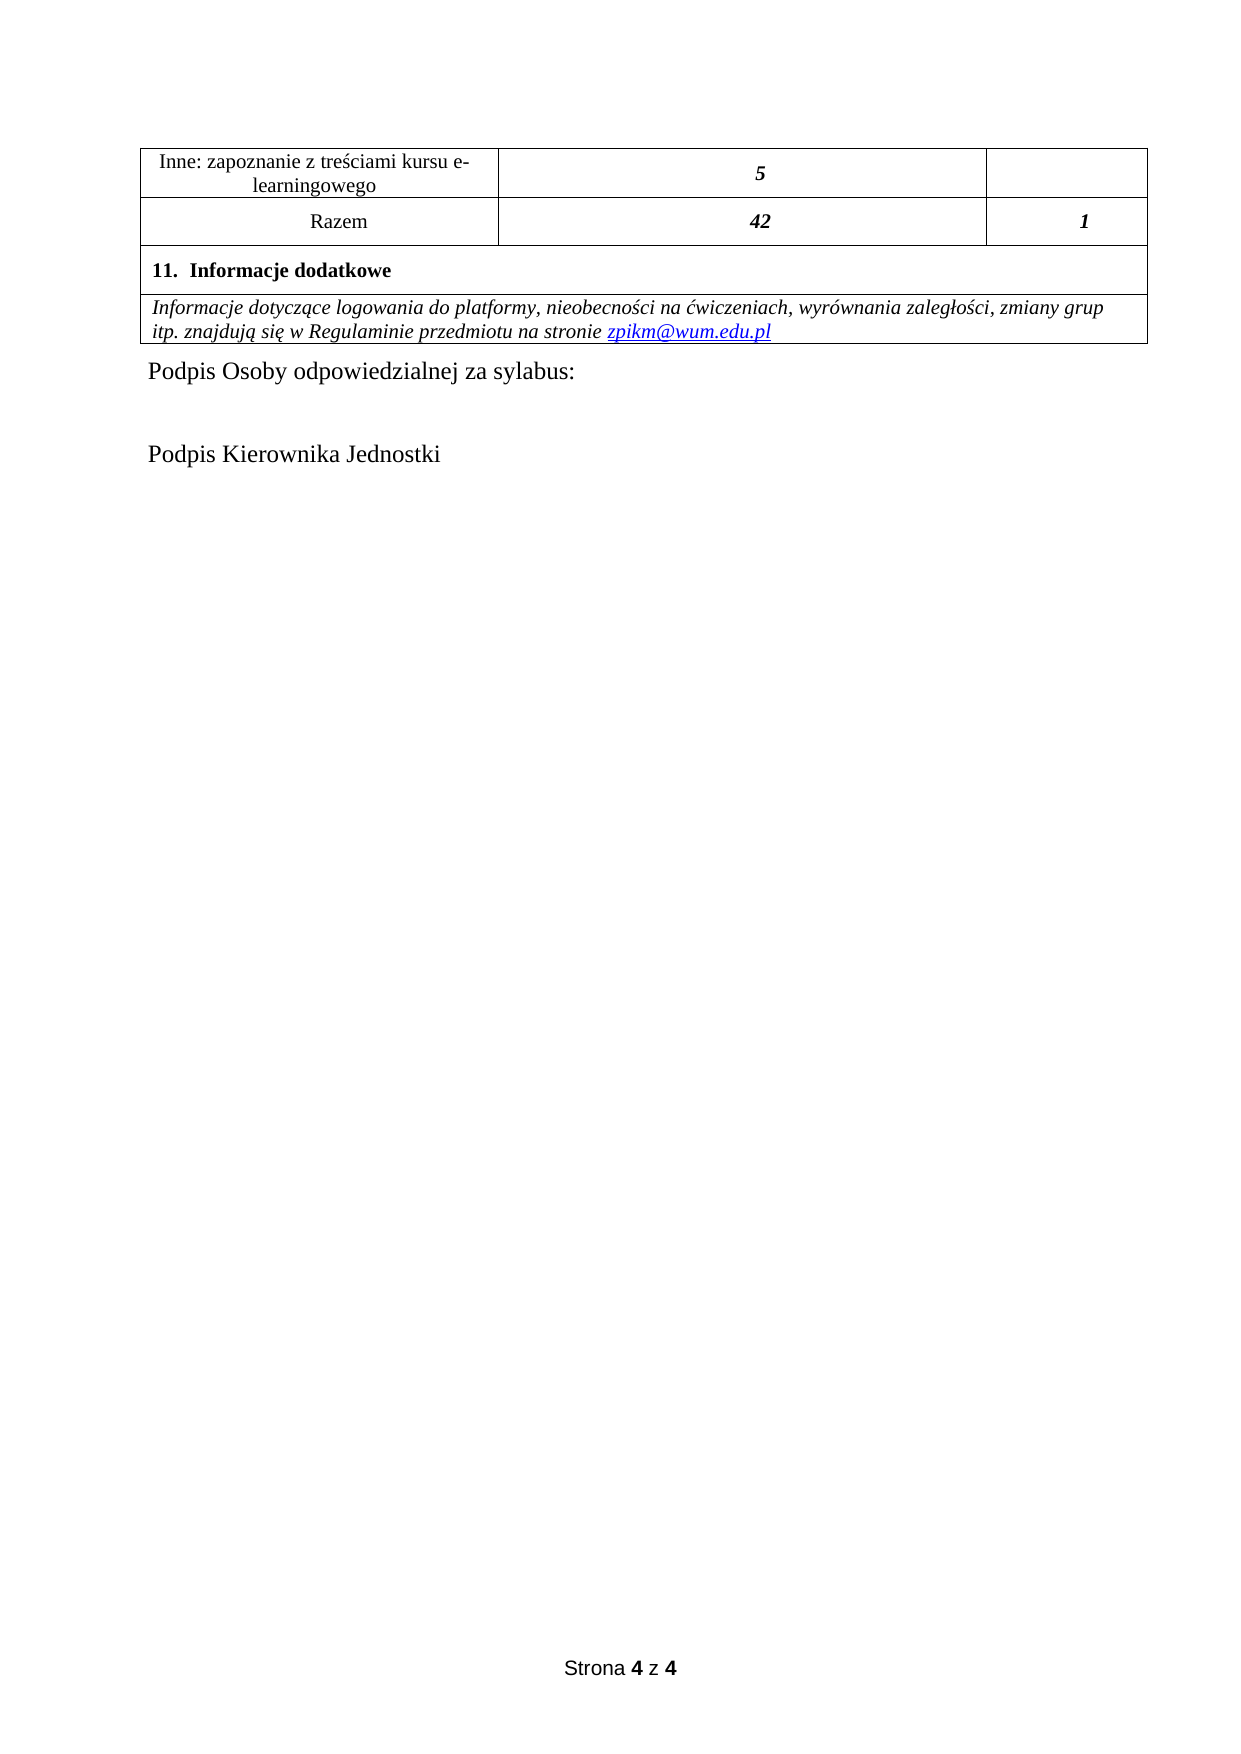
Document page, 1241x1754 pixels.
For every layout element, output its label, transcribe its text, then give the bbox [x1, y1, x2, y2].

text Podpis Osoby odpowiedzialnej za sylabus: [148, 356, 1093, 385]
table_cell Informacje dodatkowe [141, 246, 1147, 294]
table_cell 1 [987, 198, 1147, 245]
table_cell 42 [499, 198, 986, 245]
table_cell Informacje dotyczące logowania do platformy, nieobecności na ćwiczeniach, wyrównania zaległości, zmiany grup itp. znajdują się w Regulaminie przedmiotu na stronie zpikm@wum.edu.pl [141, 295, 1147, 343]
table_cell Razem [141, 198, 498, 245]
table_cell [987, 149, 1147, 197]
table_cell Inne: zapoznanie z treściami kursu e-learningowego [141, 149, 498, 197]
table_cell 5 [499, 149, 986, 197]
text Podpis Kierownika Jednostki [148, 439, 1093, 468]
